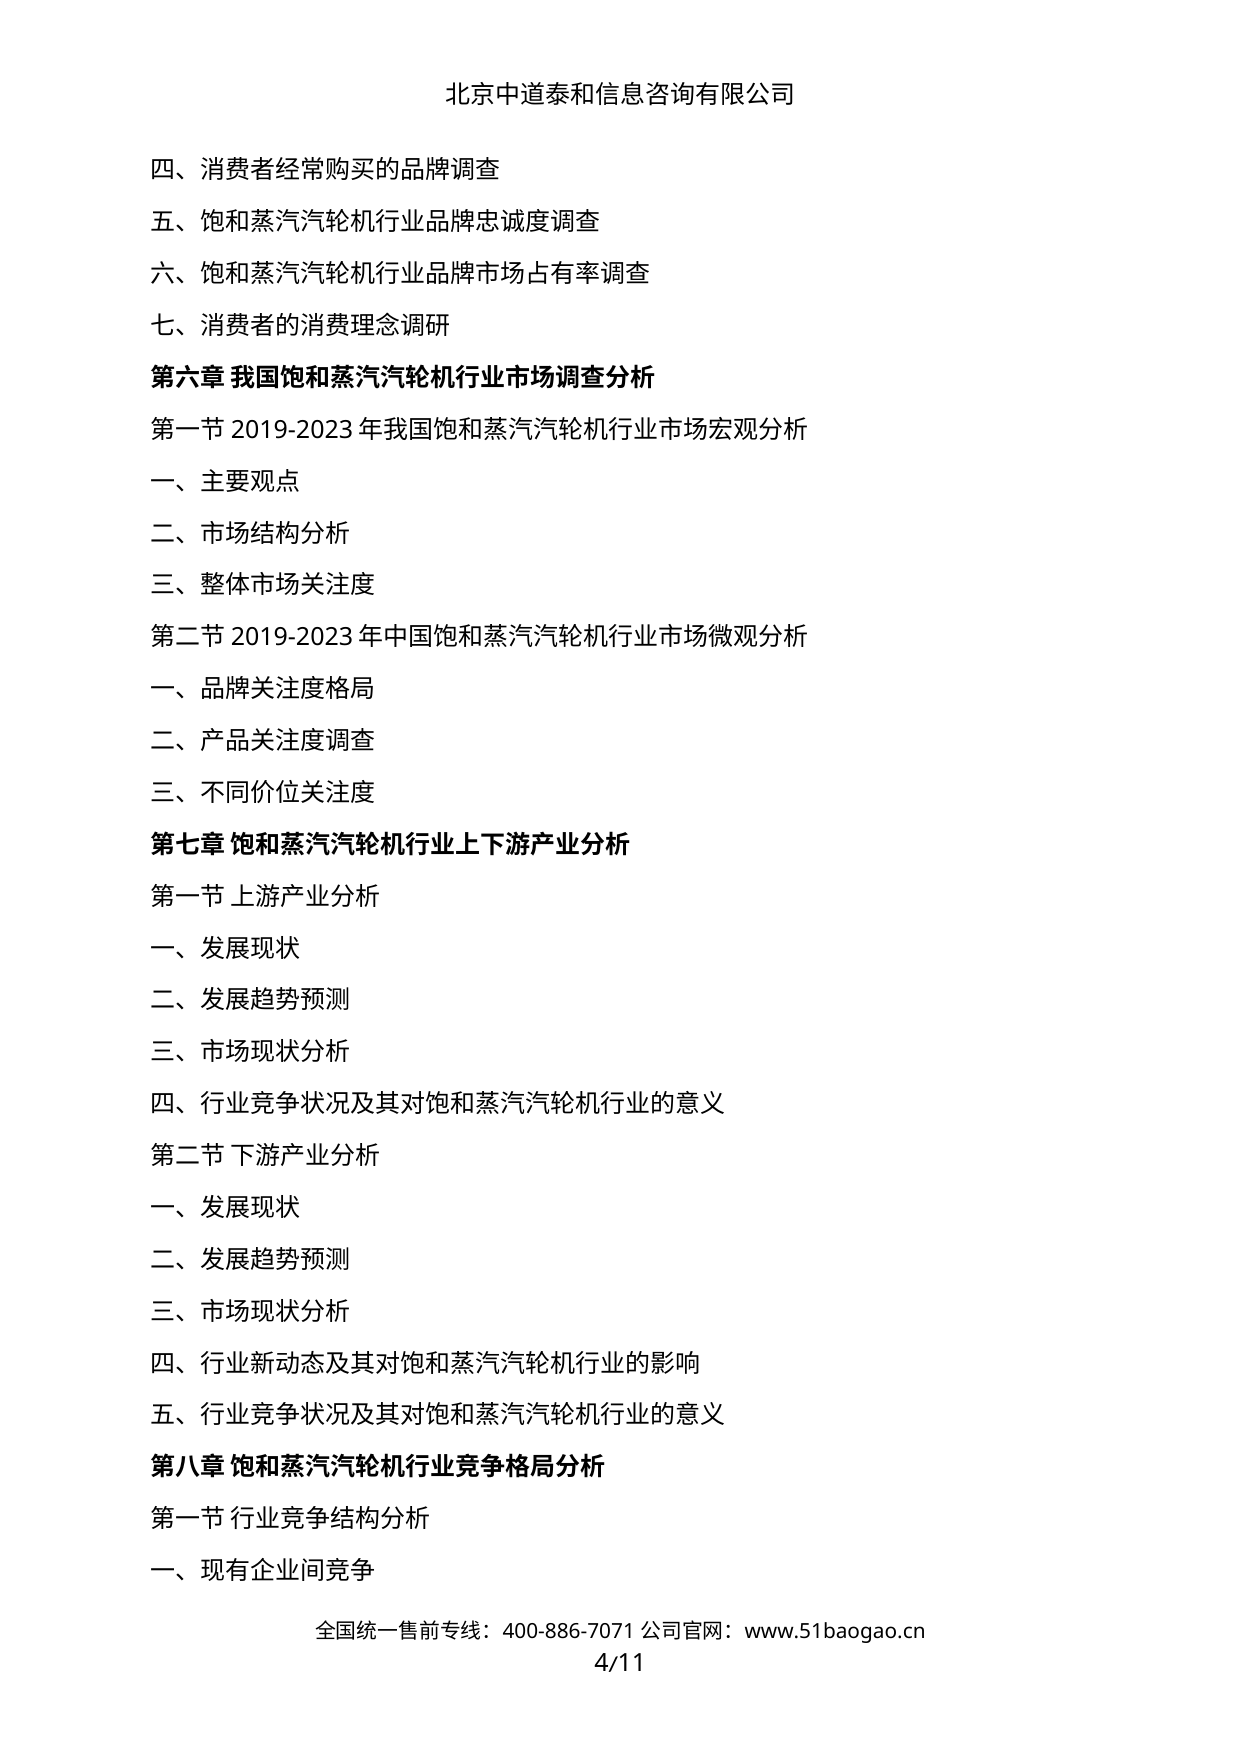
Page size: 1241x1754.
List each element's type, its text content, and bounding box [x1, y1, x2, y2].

text 五、行业竞争状况及其对饱和蒸汽汽轮机行业的意义 [150, 1395, 1090, 1431]
text 一、现有企业间竞争 [150, 1551, 1090, 1587]
text 四、消费者经常购买的品牌调查 [150, 150, 1090, 186]
text 第一节 行业竞争结构分析 [150, 1499, 1090, 1535]
text 三、不同价位关注度 [150, 772, 1090, 809]
text 四、行业竞争状况及其对饱和蒸汽汽轮机行业的意义 [150, 1084, 1090, 1120]
text 三、市场现状分析 [150, 1032, 1090, 1068]
text 第七章 饱和蒸汽汽轮机行业上下游产业分析 [150, 824, 1090, 861]
text 二、产品关注度调查 [150, 721, 1090, 757]
text 第二节 2019-2023年中国饱和蒸汽汽轮机行业市场微观分析 [150, 617, 1090, 653]
text 二、发展趋势预测 [150, 1239, 1090, 1276]
text 七、消费者的消费理念调研 [150, 306, 1090, 342]
text 第一节 上游产业分析 [150, 876, 1090, 912]
text 四、行业新动态及其对饱和蒸汽汽轮机行业的影响 [150, 1343, 1090, 1379]
text 六、饱和蒸汽汽轮机行业品牌市场占有率调查 [150, 254, 1090, 290]
text 第一节 2019-2023年我国饱和蒸汽汽轮机行业市场宏观分析 [150, 409, 1090, 446]
text 第八章 饱和蒸汽汽轮机行业竞争格局分析 [150, 1447, 1090, 1483]
text 一、发展现状 [150, 1187, 1090, 1224]
text 第六章 我国饱和蒸汽汽轮机行业市场调查分析 [150, 357, 1090, 394]
text 一、发展现状 [150, 928, 1090, 964]
text 一、主要观点 [150, 461, 1090, 497]
text 二、市场结构分析 [150, 513, 1090, 549]
text 一、品牌关注度格局 [150, 669, 1090, 705]
text 五、饱和蒸汽汽轮机行业品牌忠诚度调查 [150, 202, 1090, 238]
text 三、整体市场关注度 [150, 565, 1090, 601]
text 二、发展趋势预测 [150, 980, 1090, 1016]
text 第二节 下游产业分析 [150, 1136, 1090, 1172]
text 三、市场现状分析 [150, 1291, 1090, 1327]
